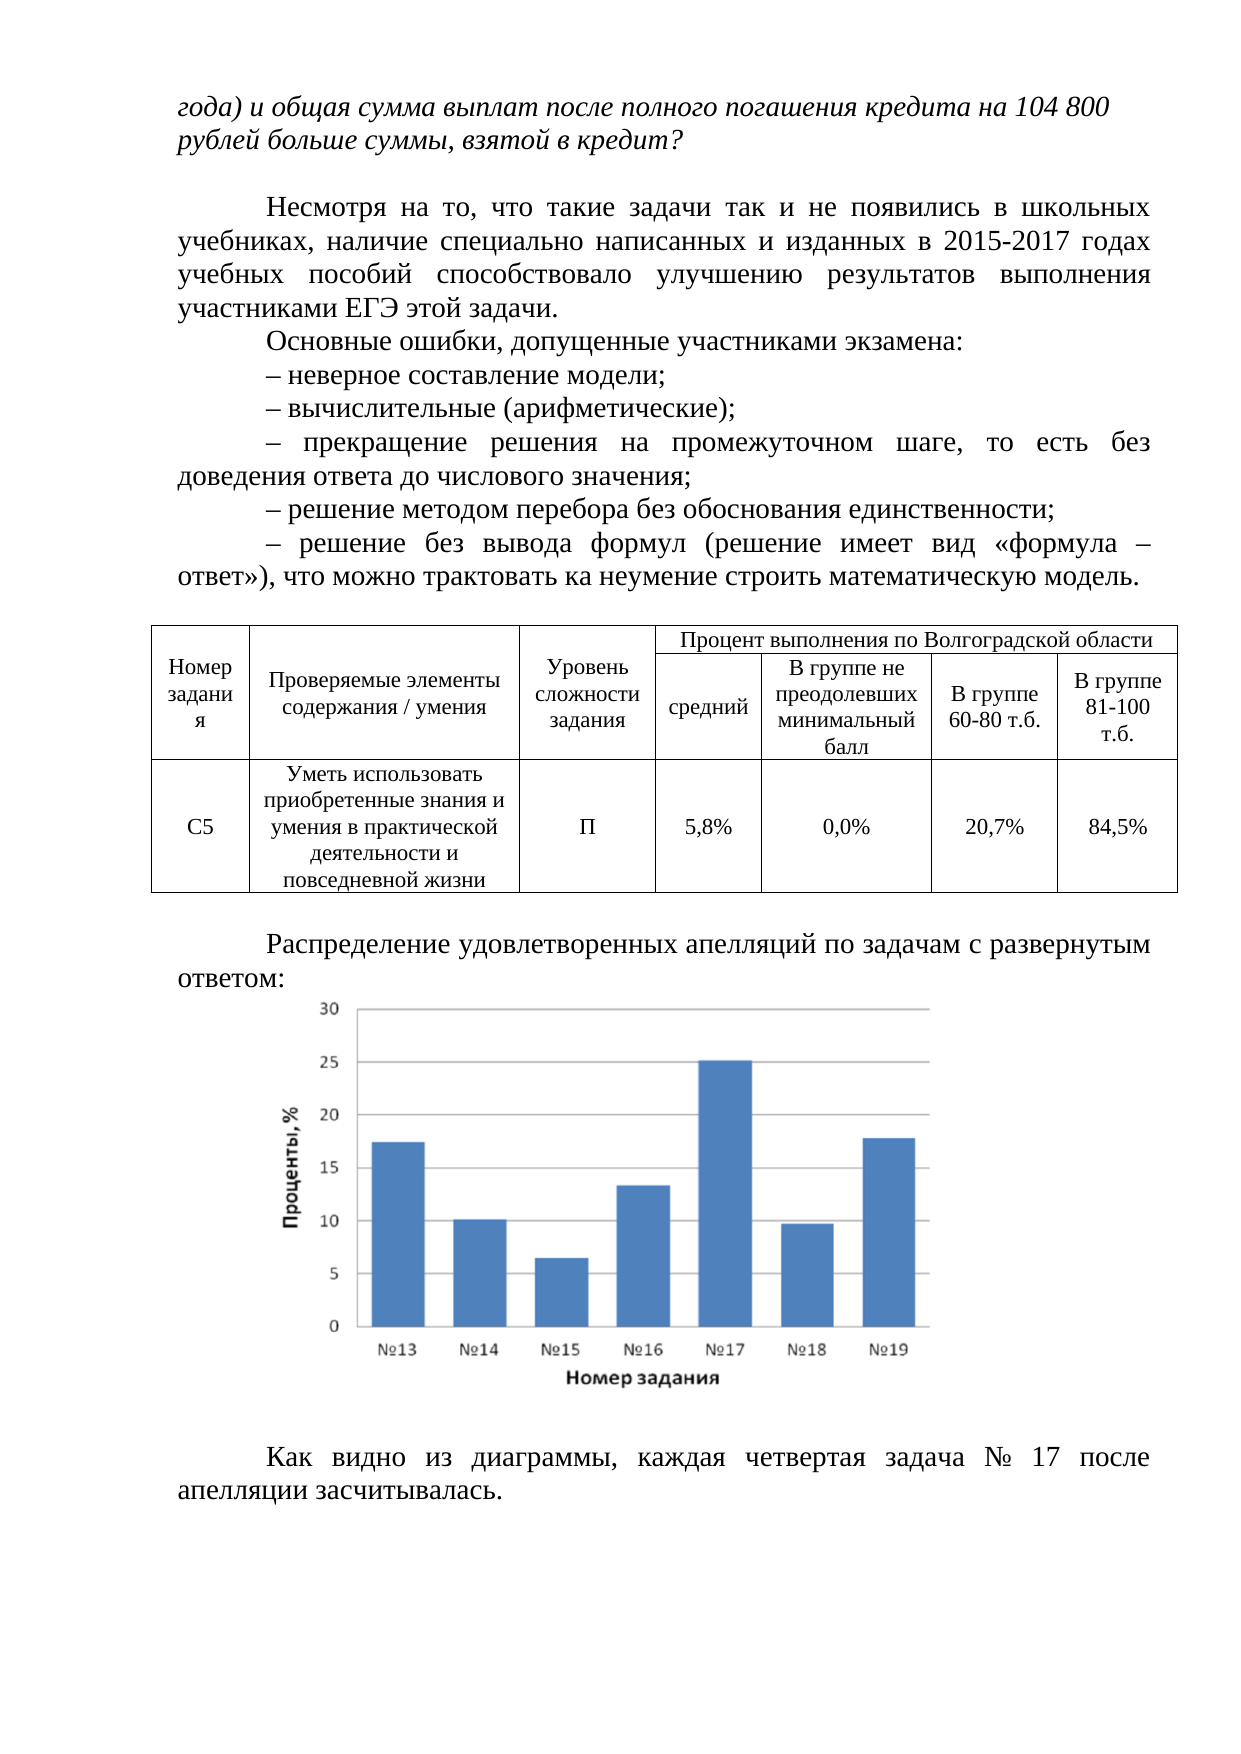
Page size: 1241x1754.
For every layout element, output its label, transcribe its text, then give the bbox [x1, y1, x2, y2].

table_cell 84,5% [1058, 760, 1177, 892]
table_header Уровень сложности задания [520, 626, 655, 759]
table_header Номер задания [152, 626, 249, 759]
text Несмотря на то, что такие задачи так и не появились в школьных учебниках, наличие специально написанных и изданных в 2015-2017 годах учебных пособий способствовало улучшению результатов выполнения участниками ЕГЭ этой задачи. [177, 189, 1152, 323]
text Распределение удовлетворенных апелляций по задачам с развернутым ответом: [177, 927, 1152, 994]
table_cell Уметь использовать приобретенные знания и умения в практической деятельности и повседневной жизни [250, 760, 519, 892]
text – решение методом перебора без обоснования единственности; [177, 491, 1152, 525]
table_cell 5,8% [656, 760, 761, 892]
text – вычислительные (арифметические); [177, 391, 1152, 424]
text Как видно из диаграммы, каждая четвертая задача № 17 после апелляции засчитывалась. [177, 1439, 1152, 1506]
table_cell В группе 60-80 т.б. [932, 654, 1057, 759]
table_cell П [520, 760, 655, 892]
text – неверное составление модели; [177, 357, 1152, 391]
picture [265, 993, 933, 1406]
table_cell 20,7% [932, 760, 1057, 892]
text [177, 89, 1152, 156]
table_cell С5 [152, 760, 249, 892]
table_header Процент выполнения по Волгоградской области [656, 626, 1177, 653]
text – прекращение решения на промежуточном шаге, то есть без доведения ответа до числового значения; [177, 424, 1152, 491]
table_cell В группе не преодолевших минимальный балл [762, 654, 931, 759]
table_header Проверяемые элементы содержания / умения [250, 626, 519, 759]
text – решение без вывода формул (решение имеет вид «формула – ответ»), что можно трактовать ка неумение строить математическую модель. [177, 525, 1152, 592]
text Основные ошибки, допущенные участниками экзамена: [177, 323, 1152, 357]
table_cell В группе 81-100 т.б. [1058, 654, 1177, 759]
table_cell средний [656, 654, 761, 759]
table_cell 0,0% [762, 760, 931, 892]
